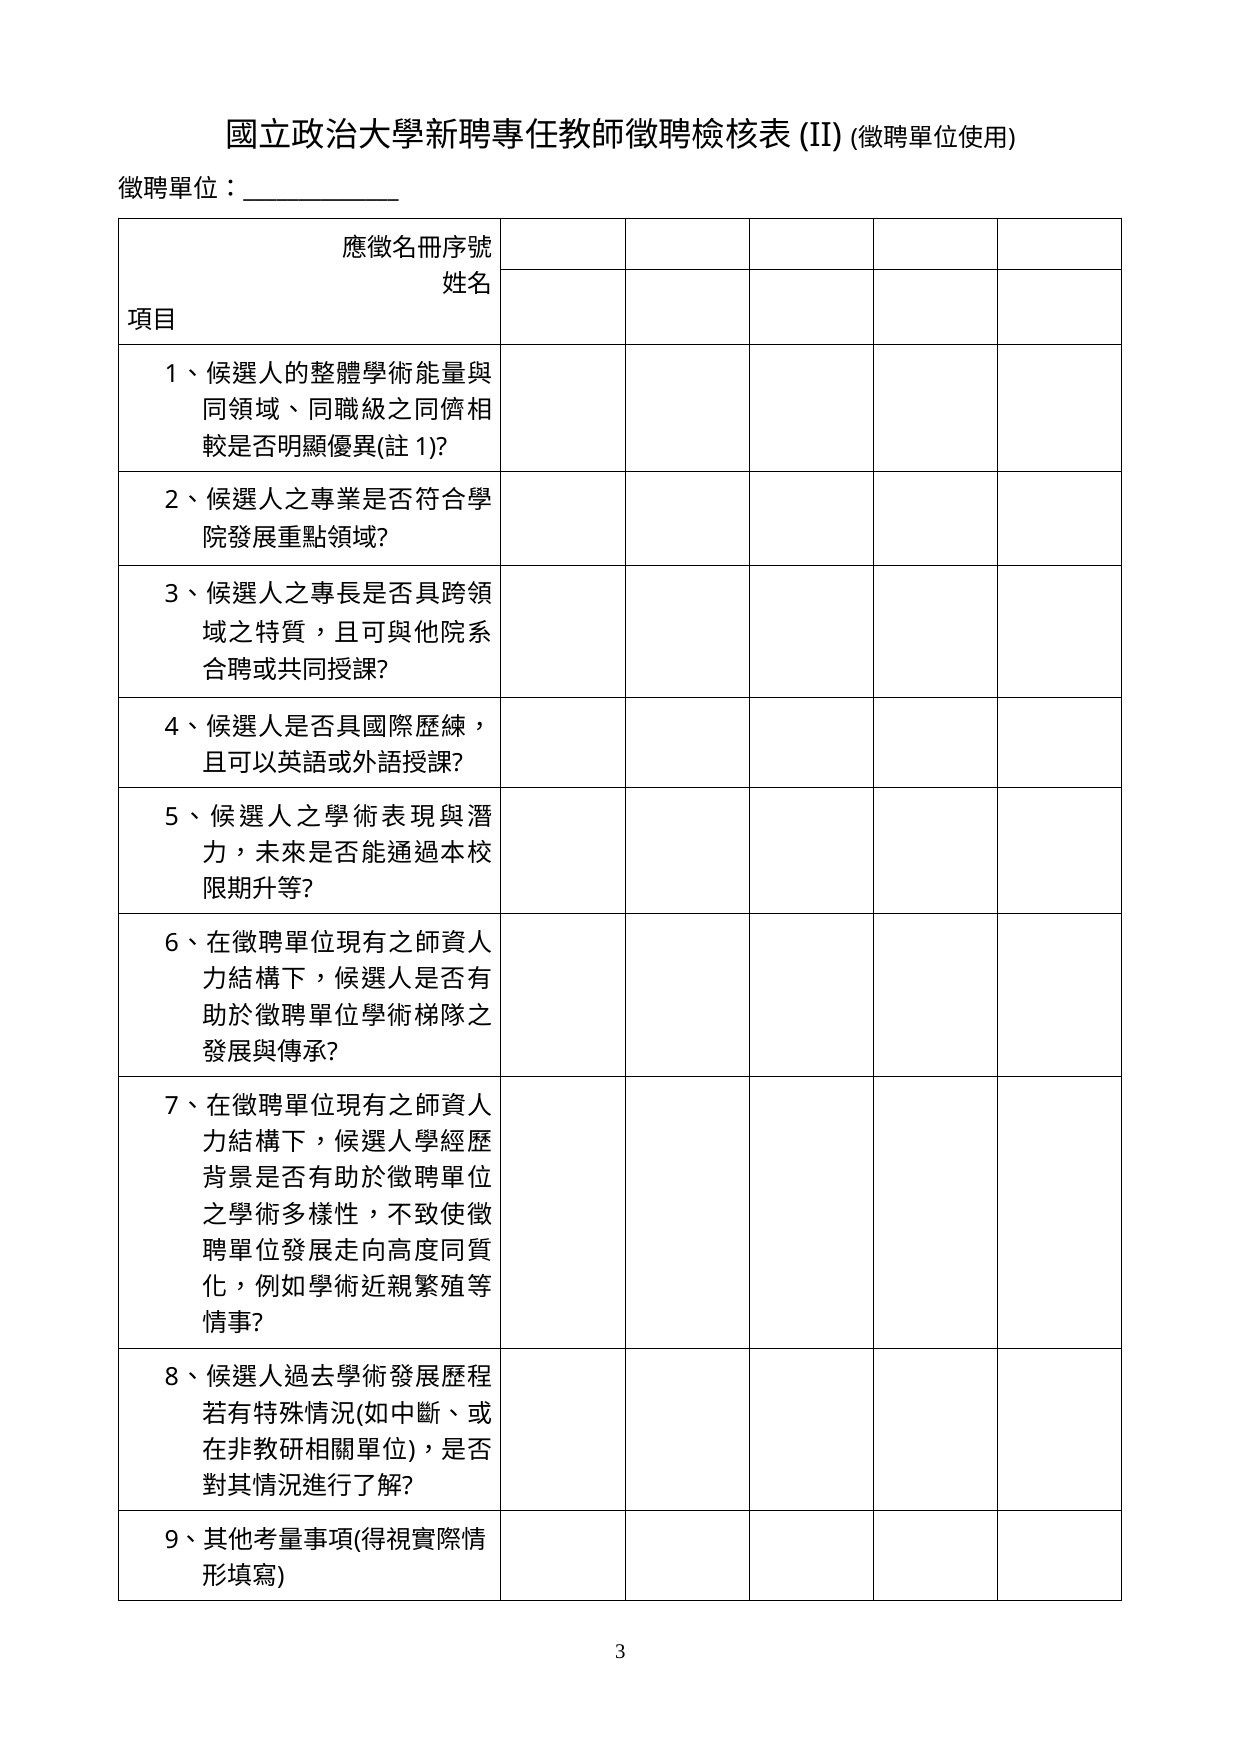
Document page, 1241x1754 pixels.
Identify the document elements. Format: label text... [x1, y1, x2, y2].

table_cell [626, 1077, 749, 1347]
text 徵聘單位：______________ [118, 169, 1122, 205]
table_header [501, 219, 625, 269]
table_cell [501, 270, 625, 344]
text 國立政治大學新聘專任教師徵聘檢核表 (II) (徵聘單位使用) [118, 108, 1122, 156]
table_cell [750, 345, 873, 471]
table_cell [998, 1349, 1121, 1510]
table_cell [750, 788, 873, 913]
table_cell [626, 698, 749, 787]
table_cell [626, 788, 749, 913]
table_cell 8、候選人過去學術發展歷程若有特殊情況(如中斷、或在非教研相關單位)，是否對其情況進行了解? [119, 1349, 500, 1510]
table_cell [874, 698, 997, 787]
table_cell [501, 1077, 625, 1347]
table_cell [501, 788, 625, 913]
table_cell [874, 472, 997, 564]
table_cell [874, 788, 997, 913]
table_cell [998, 270, 1121, 344]
table_cell [501, 472, 625, 564]
table_header 應徵名冊序號 姓名 項目 [119, 219, 500, 344]
table_cell [998, 788, 1121, 913]
table_cell 3、候選人之專長是否具跨領域之特質，且可與他院系合聘或共同授課? [119, 566, 500, 697]
table_cell [998, 1511, 1121, 1600]
table_cell [750, 472, 873, 564]
table_cell 5、候選人之學術表現與潛力，未來是否能通過本校限期升等? [119, 788, 500, 913]
table_header [626, 219, 749, 269]
table_cell [750, 1349, 873, 1510]
table_cell [750, 698, 873, 787]
table_cell [501, 698, 625, 787]
table_cell [501, 1511, 625, 1600]
table_cell [874, 1511, 997, 1600]
table_cell [626, 914, 749, 1076]
table_cell [626, 270, 749, 344]
table_cell [874, 1349, 997, 1510]
table_cell [626, 1349, 749, 1510]
table_cell [874, 566, 997, 697]
table_cell [998, 566, 1121, 697]
table_cell [501, 345, 625, 471]
table_cell [626, 345, 749, 471]
table_header [998, 219, 1121, 269]
table_cell [626, 472, 749, 564]
table_cell [750, 1511, 873, 1600]
table_cell 6、在徵聘單位現有之師資人力結構下，候選人是否有助於徵聘單位學術梯隊之發展與傳承? [119, 914, 500, 1076]
table_header [750, 219, 873, 269]
table_cell [874, 1077, 997, 1347]
table_cell [750, 566, 873, 697]
table_cell [998, 914, 1121, 1076]
table_cell [750, 914, 873, 1076]
table_cell [874, 345, 997, 471]
table_cell [874, 914, 997, 1076]
table_cell [874, 270, 997, 344]
table_cell [626, 1511, 749, 1600]
table_cell [626, 566, 749, 697]
table_header [874, 219, 997, 269]
table_cell 2、候選人之專業是否符合學院發展重點領域? [119, 472, 500, 564]
table_cell [998, 345, 1121, 471]
table_cell [501, 566, 625, 697]
table_cell [998, 1077, 1121, 1347]
table_cell [998, 472, 1121, 564]
table_cell [750, 270, 873, 344]
table_cell 4、候選人是否具國際歷練，且可以英語或外語授課? [119, 698, 500, 787]
table_cell [998, 698, 1121, 787]
table_cell [501, 914, 625, 1076]
table_cell 1、候選人的整體學術能量與同領域、同職級之同儕相較是否明顯優異(註1)? [119, 345, 500, 471]
table_cell [501, 1349, 625, 1510]
table_cell 9、其他考量事項(得視實際情形填寫) [119, 1511, 500, 1600]
table_cell 7、在徵聘單位現有之師資人力結構下，候選人學經歷背景是否有助於徵聘單位之學術多樣性，不致使徵聘單位發展走向高度同質化，例如學術近親繁殖等情事? [119, 1077, 500, 1347]
table_cell [750, 1077, 873, 1347]
